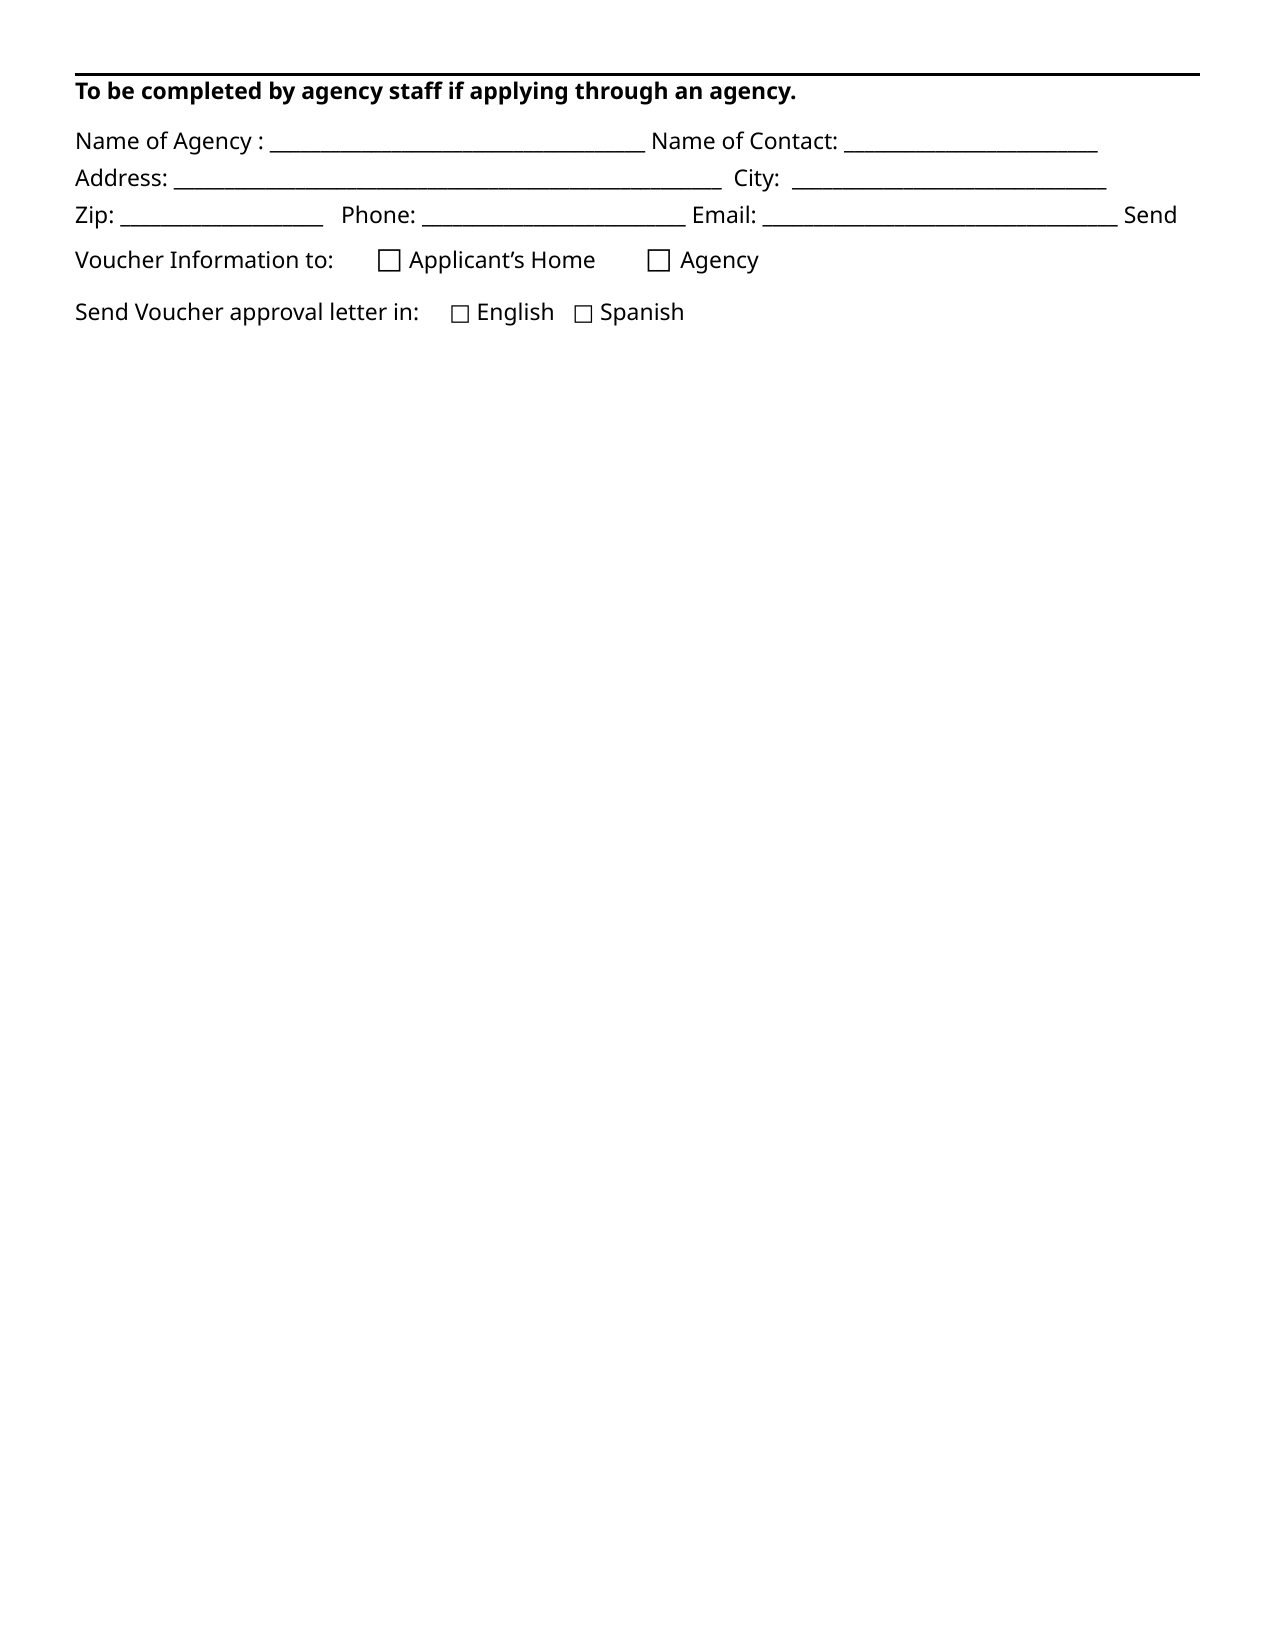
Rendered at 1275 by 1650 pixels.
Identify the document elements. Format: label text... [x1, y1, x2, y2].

text Name of Agency : _____________________________________ Name of Contact: _________________________ Address: ______________________________________________________ City: _______________________________ Zip: ____________________ Phone: __________________________ Email: ___________________________________ Send Voucher Information to: □ Applicant’s Home □ Agency [75, 125, 1200, 277]
text To be completed by agency staff if applying through an agency. [75, 76, 1200, 106]
text Send Voucher approval letter in: □ English □ Spanish [75, 296, 1200, 327]
